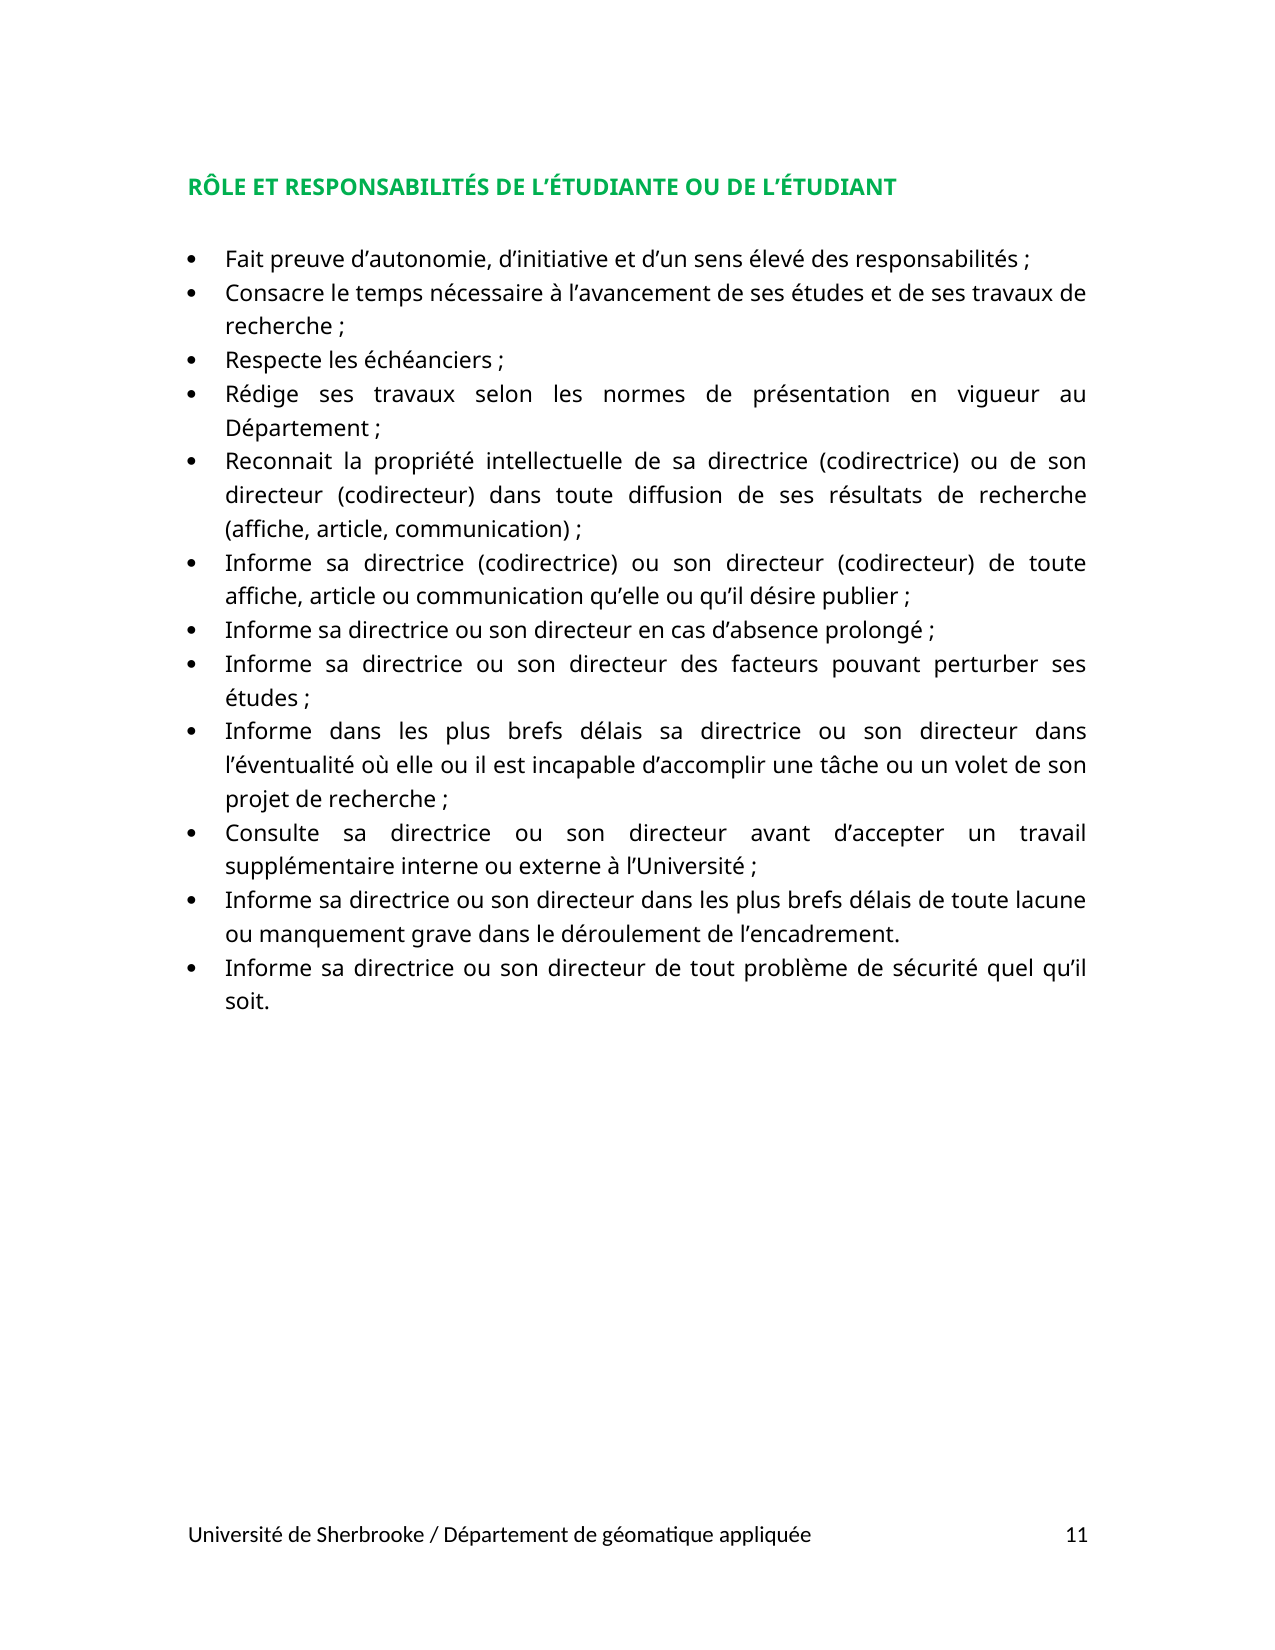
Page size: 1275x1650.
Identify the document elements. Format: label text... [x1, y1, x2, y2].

list Fait preuve d’autonomie, d’initiative et d’un sens élevé des responsabilités ; [187, 243, 1088, 274]
subtitle RÔLE ET RESPONSABILITÉS DE L’ÉTUDIANTE OU DE L’ÉTUDIANT [187, 171, 1088, 202]
list Informe sa directrice (codirectrice) ou son directeur (codirecteur) de toute affiche, article ou communication qu’elle ou qu’il désire publier ; [187, 546, 1088, 611]
list Informe sa directrice ou son directeur de tout problème de sécurité quel qu’il soit. [187, 951, 1088, 1016]
list Informe dans les plus brefs délais sa directrice ou son directeur dans l’éventualité où elle ou il est incapable d’accomplir une tâche ou un volet de son projet de recherche ; [187, 715, 1088, 814]
list Consulte sa directrice ou son directeur avant d’accepter un travail supplémentaire interne ou externe à l’Université ; [187, 816, 1088, 881]
list Informe sa directrice ou son directeur dans les plus brefs délais de toute lacune ou manquement grave dans le déroulement de l’encadrement. [187, 884, 1088, 949]
list Reconnait la propriété intellectuelle de sa directrice (codirectrice) ou de son directeur (codirecteur) dans toute diffusion de ses résultats de recherche (affiche, article, communication) ; [187, 445, 1088, 544]
list Informe sa directrice ou son directeur en cas d’absence prolongé ; [187, 614, 1088, 645]
list Informe sa directrice ou son directeur des facteurs pouvant perturber ses études ; [187, 648, 1088, 713]
list Rédige ses travaux selon les normes de présentation en vigueur au Département ; [187, 378, 1088, 443]
list Respecte les échéanciers ; [187, 344, 1088, 375]
list Consacre le temps nécessaire à l’avancement de ses études et de ses travaux de recherche ; [187, 276, 1088, 341]
